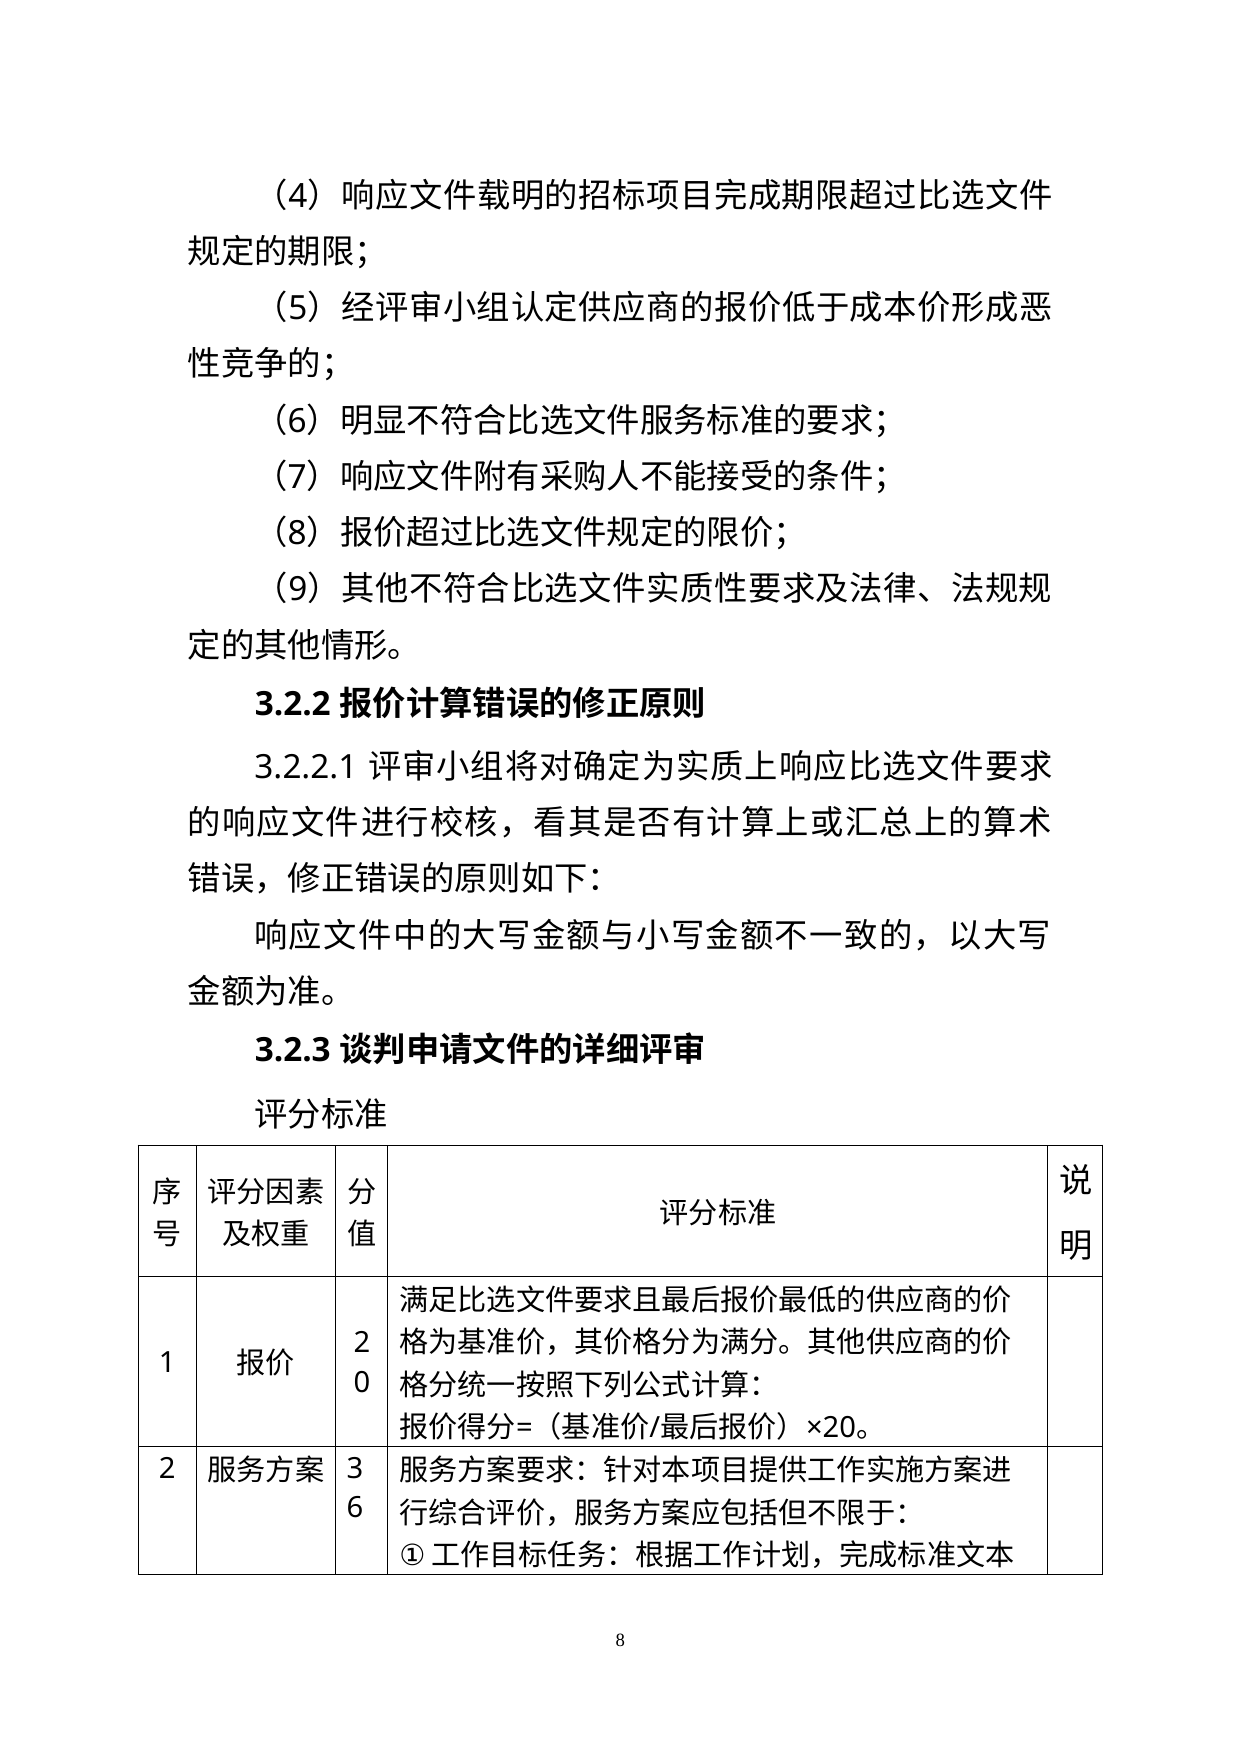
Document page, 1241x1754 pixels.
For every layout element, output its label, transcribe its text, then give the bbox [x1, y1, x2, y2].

table_cell 服务方案 [197, 1447, 335, 1574]
text （9）其他不符合比选文件实质性要求及法律、法规规定的其他情形。 [187, 556, 1053, 668]
table_header 评分标准 [388, 1146, 1047, 1276]
table_cell 20 [336, 1277, 387, 1446]
text 3.2.2 报价计算错误的修正原则 [187, 668, 1053, 733]
text 评分标准 [187, 1079, 1053, 1144]
text 响应文件中的大写金额与小写金额不一致的，以大写金额为准。 [187, 902, 1053, 1014]
table_header 评分因素及权重 [197, 1146, 335, 1276]
text （4）响应文件载明的招标项目完成期限超过比选文件规定的期限； [187, 162, 1053, 274]
table_cell 满足比选文件要求且最后报价最低的供应商的价格为基准价，其价格分为满分。其他供应商的价格分统一按照下列公式计算： 报价得分=（基准价/最后报价）×20。 [388, 1277, 1047, 1446]
table_header 分值 [336, 1146, 387, 1276]
text 3.2.2.1 评审小组将对确定为实质上响应比选文件要求的响应文件进行校核，看其是否有计算上或汇总上的算术错误，修正错误的原则如下： [187, 733, 1053, 902]
table_cell 1 [139, 1277, 196, 1446]
table_cell 36 [336, 1447, 387, 1574]
text （7）响应文件附有采购人不能接受的条件； [187, 443, 1053, 499]
text 3.2.3 谈判申请文件的详细评审 [187, 1014, 1053, 1079]
text （6）明显不符合比选文件服务标准的要求； [187, 387, 1053, 443]
table_cell [1048, 1447, 1102, 1574]
table_cell 报价 [197, 1277, 335, 1446]
table_cell [1048, 1277, 1102, 1446]
table_header 序号 [139, 1146, 196, 1276]
table_cell 2 [139, 1447, 196, 1574]
table_header 说明 [1048, 1146, 1102, 1276]
text （8）报价超过比选文件规定的限价； [187, 499, 1053, 556]
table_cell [388, 1447, 1047, 1574]
text （5）经评审小组认定供应商的报价低于成本价形成恶性竞争的； [187, 274, 1053, 387]
